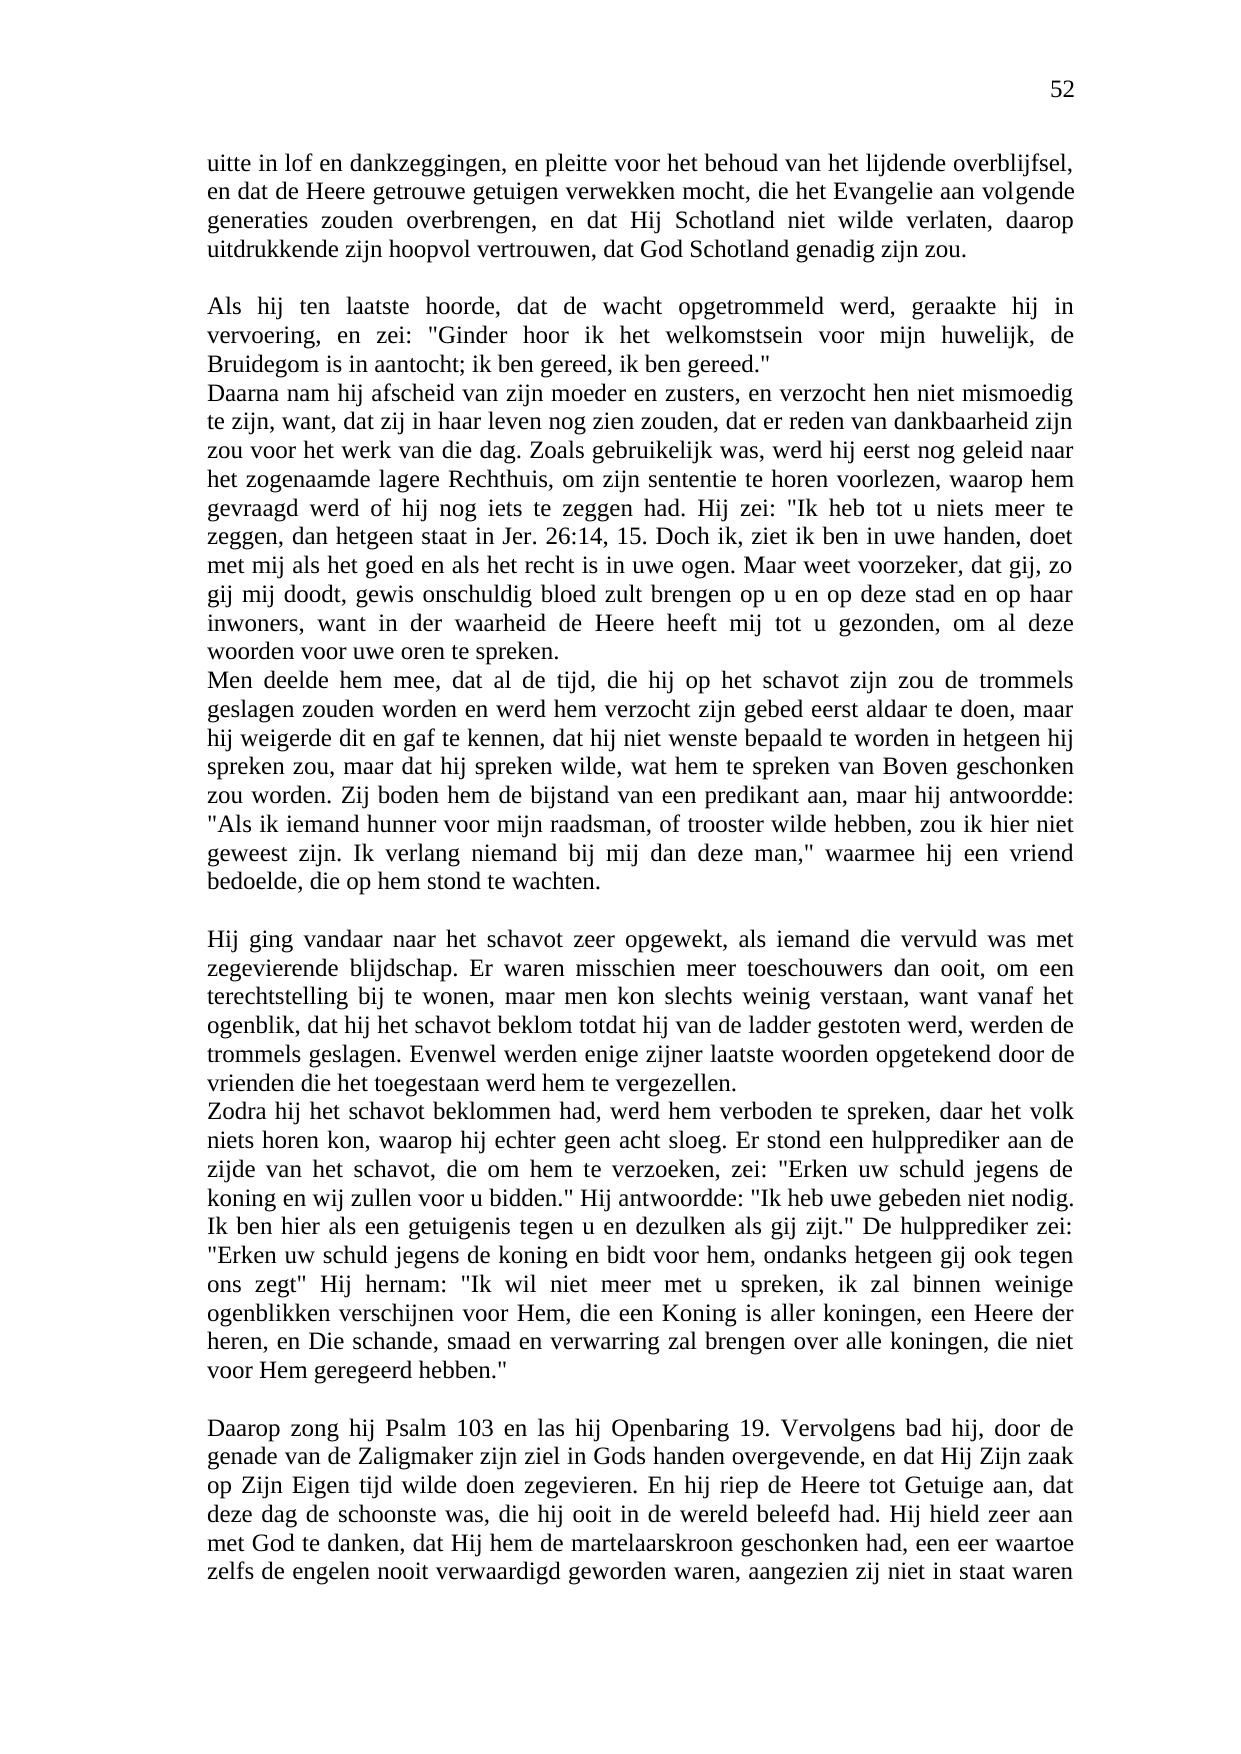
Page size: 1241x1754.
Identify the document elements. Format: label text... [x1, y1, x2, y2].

text Men deelde hem mee, dat al de tijd, die hij op het schavot zijn zou de trommels geslagen zouden worden en werd hem verzocht zijn gebed eerst aldaar te doen, maar hij weigerde dit en gaf te kennen, dat hij niet wenste bepaald te worden in hetgeen hij spreken zou, maar dat hij spreken wilde, wat hem te spreken van Boven geschonken zou worden. Zij boden hem de bijstand van een predikant aan, maar hij antwoordde: "Als ik iemand hunner voor mijn raadsman, of trooster wilde hebben, zou ik hier niet geweest zijn. Ik verlang niemand bij mij dan deze man," waarmee hij een vriend bedoelde, die op hem stond te wachten. [207, 665, 1075, 895]
text Hij ging vandaar naar het schavot zeer opgewekt, als iemand die vervuld was met zegevierende blijdschap. Er waren misschien meer toeschouwers dan ooit, om een terechtstelling bij te wonen, maar men kon slechts weinig verstaan, want vanaf het ogenblik, dat hij het schavot beklom totdat hij van de ladder gestoten werd, werden de trommels geslagen. Evenwel werden enige zijner laatste woorden opgetekend door de vrienden die het toegestaan werd hem te vergezellen. [207, 924, 1075, 1096]
text Zodra hij het schavot beklommen had, werd hem verboden te spreken, daar het volk niets horen kon, waarop hij echter geen acht sloeg. Er stond een hulpprediker aan de zijde van het schavot, die om hem te verzoeken, zei: "Erken uw schuld jegens de koning en wij zullen voor u bidden." Hij antwoordde: "Ik heb uwe gebeden niet nodig. Ik ben hier als een getuigenis tegen u en dezulken als gij zijt." De hulpprediker zei: "Erken uw schuld jegens de koning en bidt voor hem, ondanks hetgeen gij ook tegen ons zegt" Hij hernam: "Ik wil niet meer met u spreken, ik zal binnen weinige ogenblikken verschijnen voor Hem, die een Koning is aller koningen, een Heere der heren, en Die schande, smaad en verwarring zal brengen over alle koningen, die niet voor Hem geregeerd hebben." [207, 1096, 1075, 1384]
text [207, 148, 1075, 263]
text Als hij ten laatste hoorde, dat de wacht opgetrommeld werd, geraakte hij in vervoering, en zei: "Ginder hoor ik het welkomstsein voor mijn huwelijk, de Bruidegom is in aantocht; ik ben gereed, ik ben gereed." [207, 291, 1075, 378]
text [207, 1413, 1075, 1585]
text Daarna nam hij afscheid van zijn moeder en zusters, en verzocht hen niet mismoedig te zijn, want, dat zij in haar leven nog zien zouden, dat er reden van dankbaarheid zijn zou voor het werk van die dag. Zoals gebruikelijk was, werd hij eerst nog geleid naar het zogenaamde lagere Rechthuis, om zijn sententie te horen voorlezen, waarop hem gevraagd werd of hij nog iets te zeggen had. Hij zei: "Ik heb tot u niets meer te zeggen, dan hetgeen staat in Jer. 26:14, 15. Doch ik, ziet ik ben in uwe handen, doet met mij als het goed en als het recht is in uwe ogen. Maar weet voorzeker, dat gij, zo gij mij doodt, gewis onschuldig bloed zult brengen op u en op deze stad en op haar inwoners, want in der waarheid de Heere heeft mij tot u gezonden, om al deze woorden voor uwe oren te spreken. [207, 378, 1075, 665]
